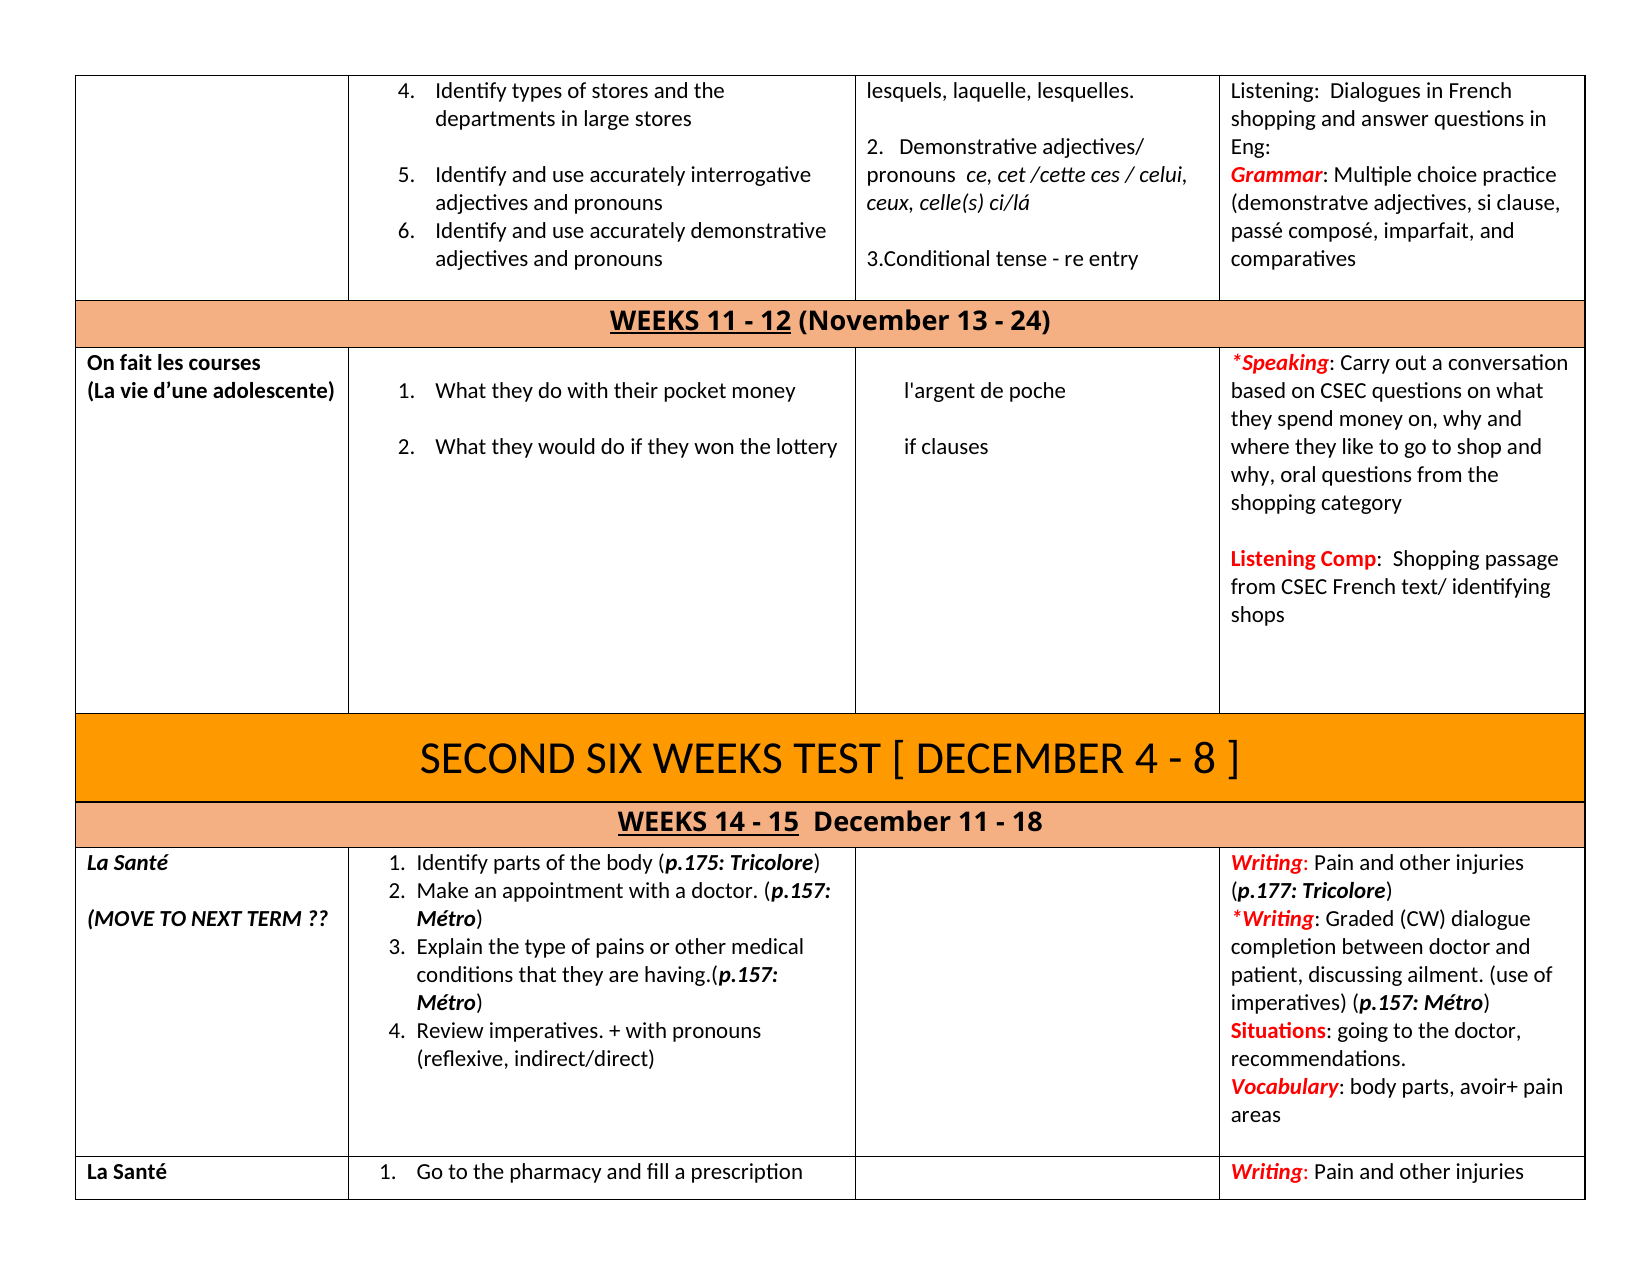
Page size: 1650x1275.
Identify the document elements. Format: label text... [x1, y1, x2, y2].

table_cell SECOND SIX WEEKS TEST [ DECEMBER 4 - 8 ] [76, 714, 1584, 801]
table_cell WEEKS 11 - 12 (November 13 - 24) [76, 301, 1584, 347]
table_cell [856, 76, 1219, 300]
table_cell What they do with their pocket money What they would do if they won the lottery [349, 348, 855, 712]
table_cell [856, 848, 1219, 1156]
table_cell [1220, 76, 1584, 300]
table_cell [76, 76, 348, 300]
table_cell *Speaking: Carry out a conversation based on CSEC questions on what they spend money on, why and where they like to go to shop and why, oral questions from the shopping category Listening Comp: Shopping passage from CSEC French text/ identifying shops [1220, 348, 1584, 712]
table_cell La Santé (MOVE TO NEXT TERM ?? [76, 848, 348, 1156]
table_cell Writing: Pain and other injuries (p.177: Tricolore) *Writing: Graded (CW) dialogue completion between doctor and patient, discussing ailment. (use of imperatives) (p.157: Métro) Situations: going to the doctor, recommendations. Vocabulary: body parts, avoir+ pain areas [1220, 848, 1584, 1156]
table_cell [856, 1157, 1219, 1199]
table_cell l'argent de poche if clauses [856, 348, 1219, 712]
table_cell Identify parts of the body (p.175: Tricolore) Make an appointment with a doctor. (p.157: Métro) Explain the type of pains or other medical conditions that they are having.(p.157: Métro) Review imperatives. + with pronouns (reflexive, indirect/direct) [349, 848, 855, 1156]
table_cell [349, 1157, 855, 1199]
table_cell On fait les courses (La vie d’une adolescente) [76, 348, 348, 712]
table_cell WEEKS 14 - 15 December 11 - 18 [76, 803, 1584, 847]
table_cell La Santé [76, 1157, 348, 1199]
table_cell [1220, 1157, 1584, 1199]
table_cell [349, 76, 855, 300]
